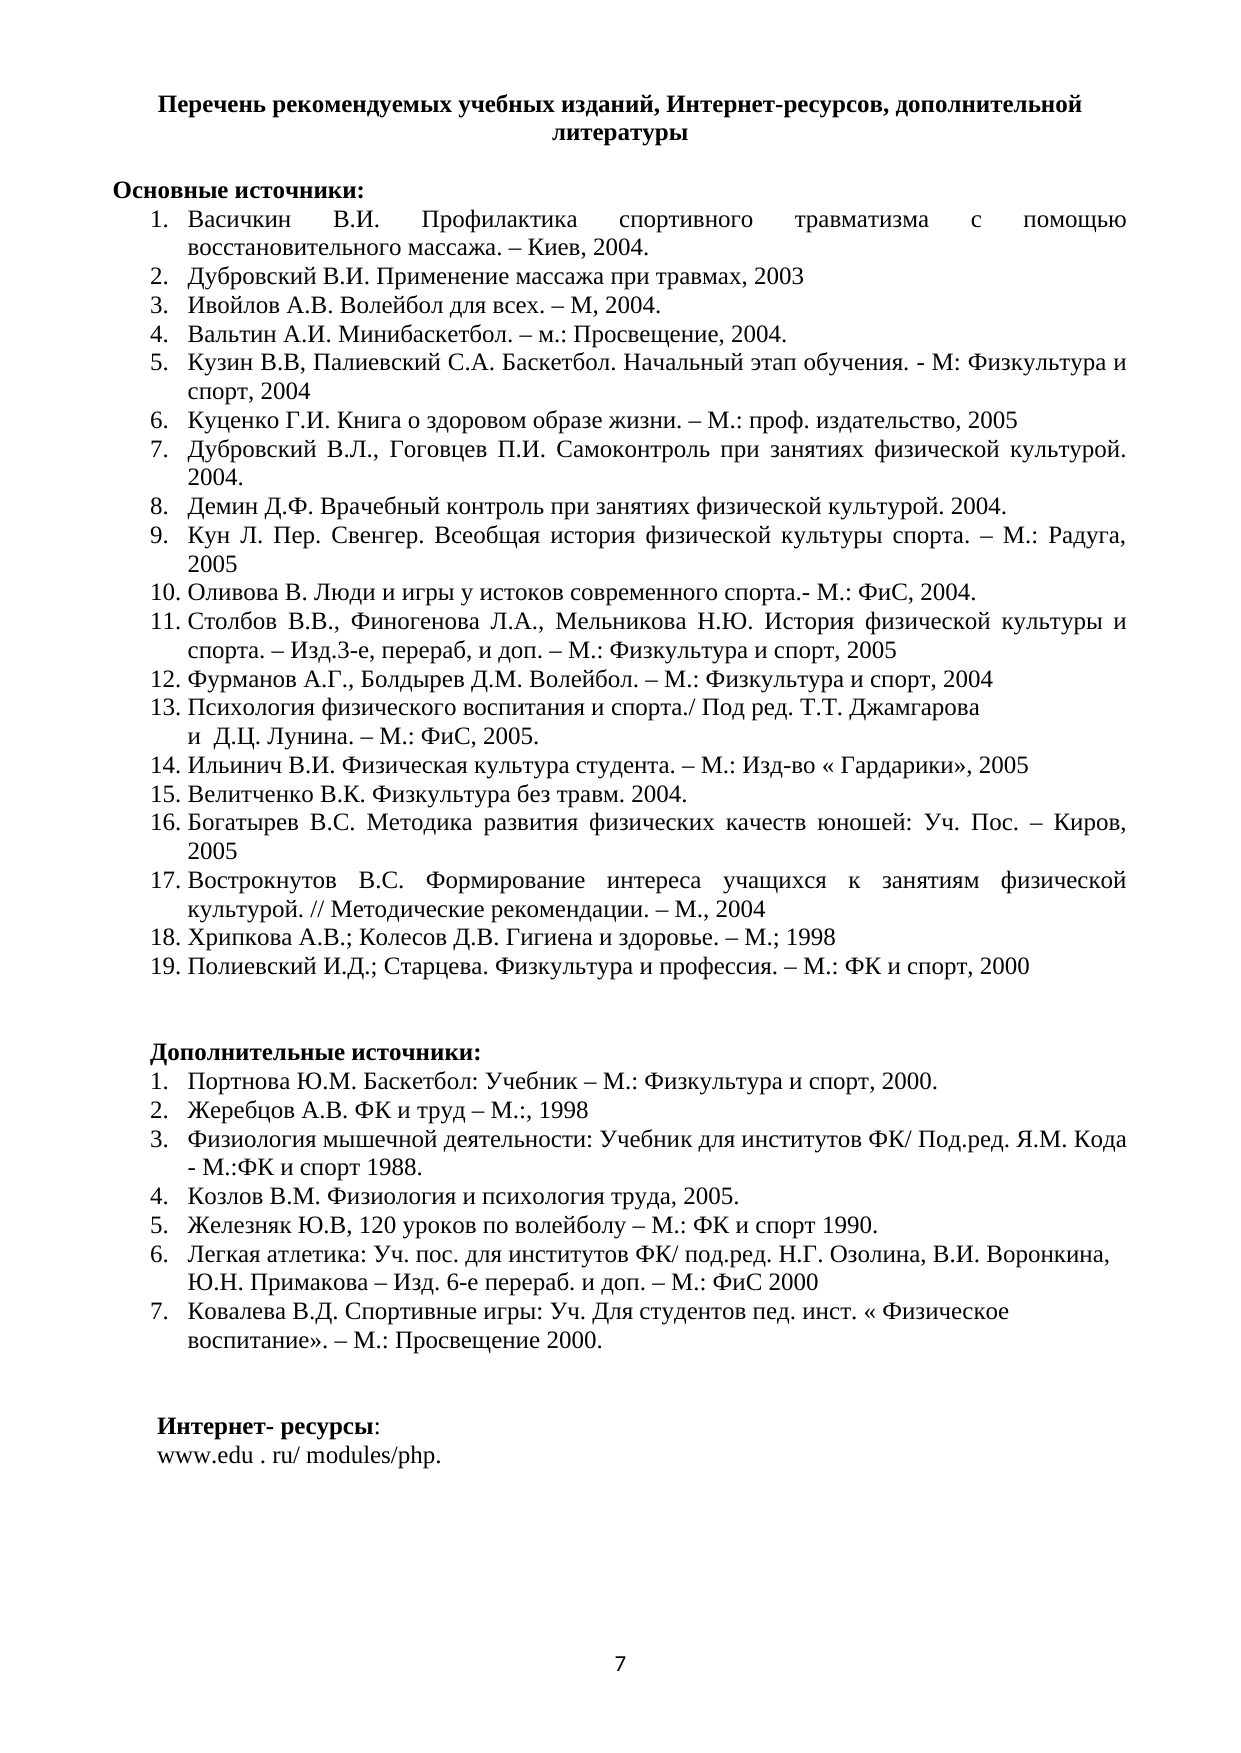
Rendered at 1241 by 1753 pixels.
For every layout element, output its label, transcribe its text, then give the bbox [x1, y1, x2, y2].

list Дубровский В.И. Применение массажа при травмах, 2003 [150, 261, 1128, 290]
list Богатырев В.С. Методика развития физических качеств юношей: Уч. Пос. – Киров, 2005 [150, 807, 1128, 865]
list Ковалева В.Д. Спортивные игры: Уч. Для студентов пед. инст. « Физическое воспитание». – М.: Просвещение 2000. [150, 1296, 1128, 1354]
list Кузин В.В, Палиевский С.А. Баскетбол. Начальный этап обучения. - М: Физкультура и спорт, 2004 [150, 347, 1128, 405]
list Вальтин А.И. Минибаскетбол. – м.: Просвещение, 2004. [150, 319, 1128, 347]
list Ивойлов А.В. Волейбол для всех. – М, 2004. [150, 290, 1128, 319]
list Козлов В.М. Физиология и психология труда, 2005. [150, 1181, 1128, 1210]
text Дополнительные источники: [150, 1037, 1128, 1066]
list Демин Д.Ф. Врачебный контроль при занятиях физической культурой. 2004. [150, 491, 1128, 520]
text и Д.Ц. Лунина. – М.: ФиС, 2005. [187, 721, 1128, 750]
list Столбов В.В., Финогенова Л.А., Мельникова Н.Ю. История физической культуры и спорта. – Изд.3-е, перераб, и доп. – М.: Физкультура и спорт, 2005 [150, 606, 1128, 664]
list Физиология мышечной деятельности: Учебник для институтов ФК/ Под.ред. Я.М. Кода - М.:ФК и спорт 1988. [150, 1124, 1128, 1181]
list Оливова В. Люди и игры у истоков современного спорта.- М.: ФиС, 2004. [150, 577, 1128, 606]
list Психология физического воспитания и спорта./ Под ред. Т.Т. Джамгарова [150, 692, 1128, 721]
list Ильинич В.И. Физическая культура студента. – М.: Изд-во « Гардарики», 2005 [150, 750, 1128, 779]
list Кун Л. Пер. Свенгер. Всеобщая история физической культуры спорта. – М.: Радуга, 2005 [150, 520, 1128, 577]
list Полиевский И.Д.; Старцева. Физкультура и профессия. – М.: ФК и спорт, 2000 [150, 951, 1128, 980]
list Портнова Ю.М. Баскетбол: Учебник – М.: Физкультура и спорт, 2000. [150, 1066, 1128, 1095]
text www.edu . ru/ modules/php. [112, 1440, 1128, 1469]
text Основные источники: [112, 175, 1128, 204]
text Интернет- ресурсы: [112, 1411, 1128, 1440]
list Легкая атлетика: Уч. пос. для институтов ФК/ под.ред. Н.Г. Озолина, В.И. Воронкина, Ю.Н. Примакова – Изд. 6-е перераб. и доп. – М.: ФиС 2000 [150, 1239, 1128, 1296]
list Куценко Г.И. Книга о здоровом образе жизни. – М.: проф. издательство, 2005 [150, 405, 1128, 434]
list Жеребцов А.В. ФК и труд – М.:, 1998 [150, 1095, 1128, 1124]
list Фурманов А.Г., Болдырев Д.М. Волейбол. – М.: Физкультура и спорт, 2004 [150, 664, 1128, 692]
text Перечень рекомендуемых учебных изданий, Интернет-ресурсов, дополнительной литературы [112, 89, 1128, 146]
list Хрипкова А.В.; Колесов Д.В. Гигиена и здоровье. – М.; 1998 [150, 922, 1128, 951]
list Вострокнутов В.С. Формирование интереса учащихся к занятиям физической культурой. // Методические рекомендации. – М., 2004 [150, 865, 1128, 922]
list Железняк Ю.В, 120 уроков по волейболу – М.: ФК и спорт 1990. [150, 1210, 1128, 1239]
list Велитченко В.К. Физкультура без травм. 2004. [150, 779, 1128, 807]
list Васичкин В.И. Профилактика спортивного травматизма с помощью восстановительного массажа. – Киев, 2004. [150, 204, 1128, 261]
list Дубровский В.Л., Гоговцев П.И. Самоконтроль при занятиях физической культурой. 2004. [150, 434, 1128, 491]
